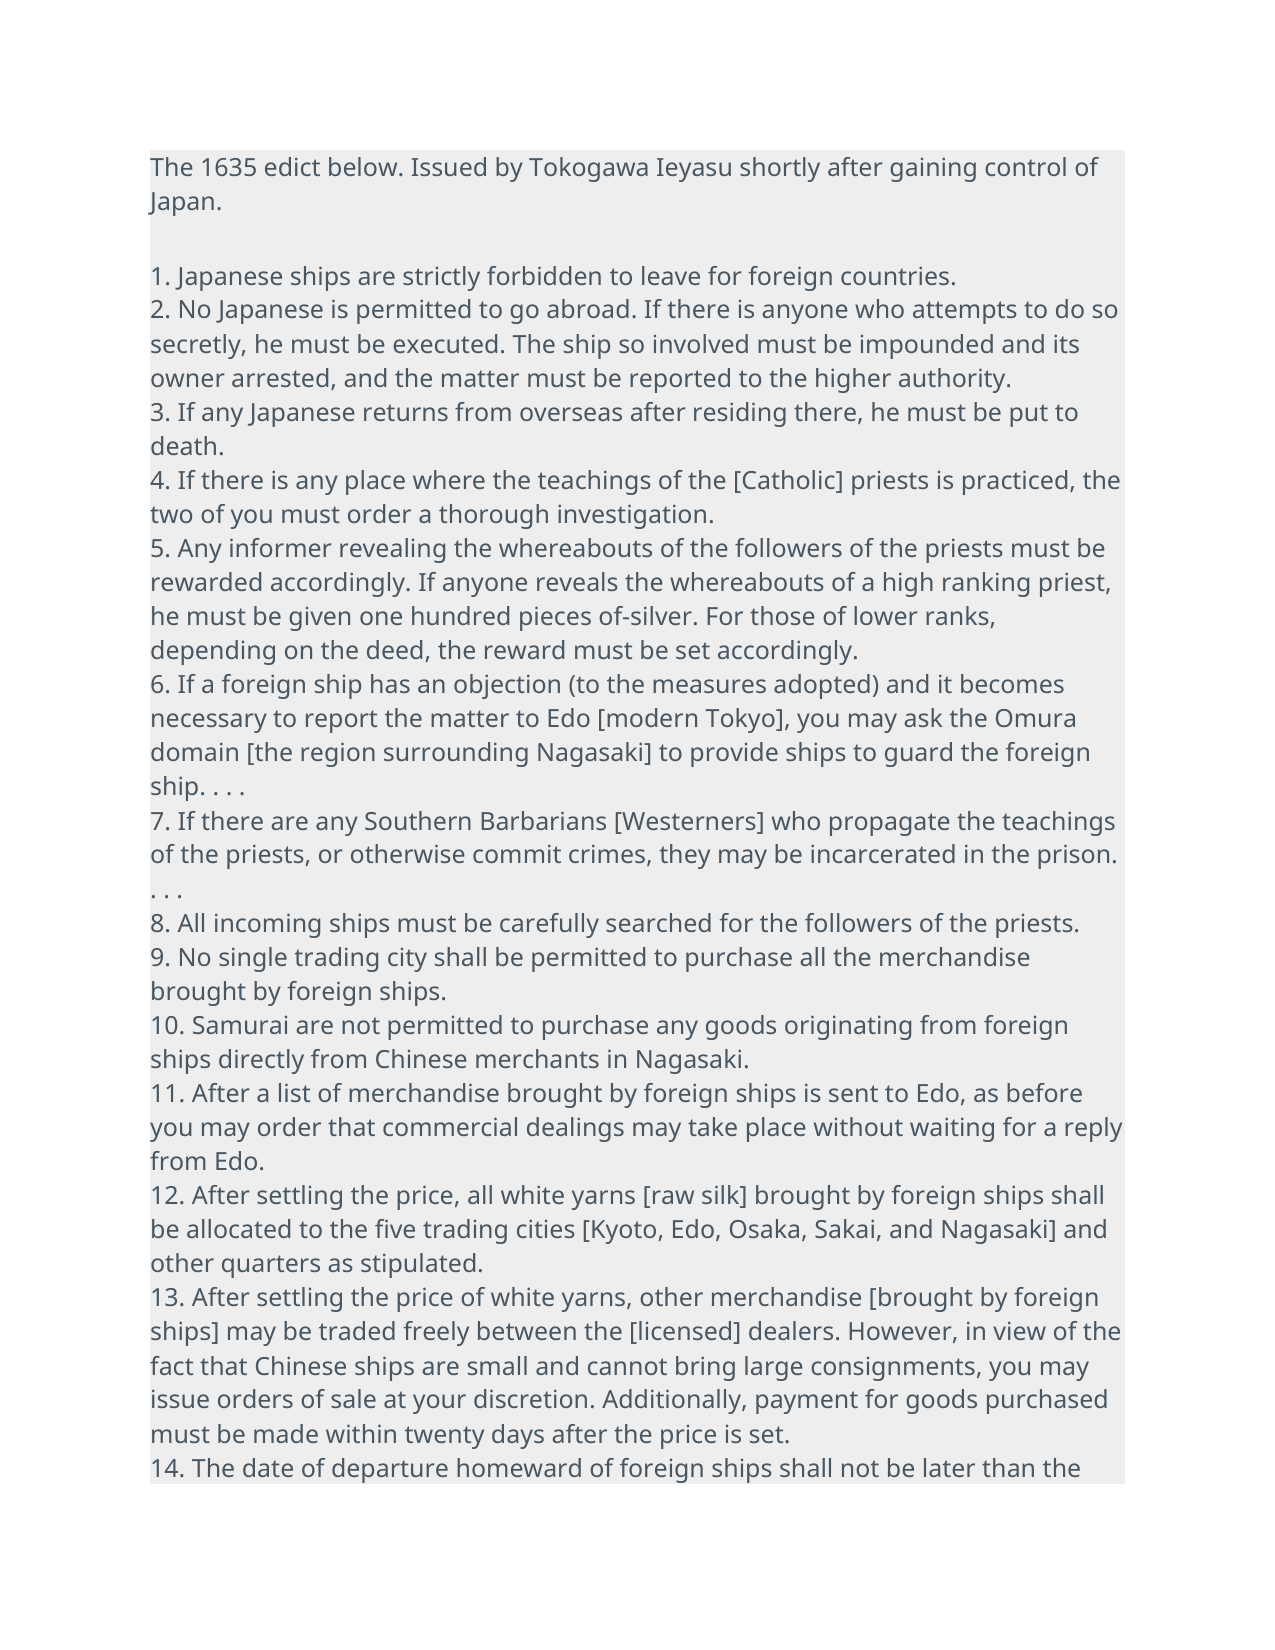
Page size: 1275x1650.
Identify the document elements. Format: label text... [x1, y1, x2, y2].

text The 1635 edict below. Issued by Tokogawa Ieyasu shortly after gaining control of Japan. [150, 150, 1125, 218]
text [150, 258, 1125, 1484]
